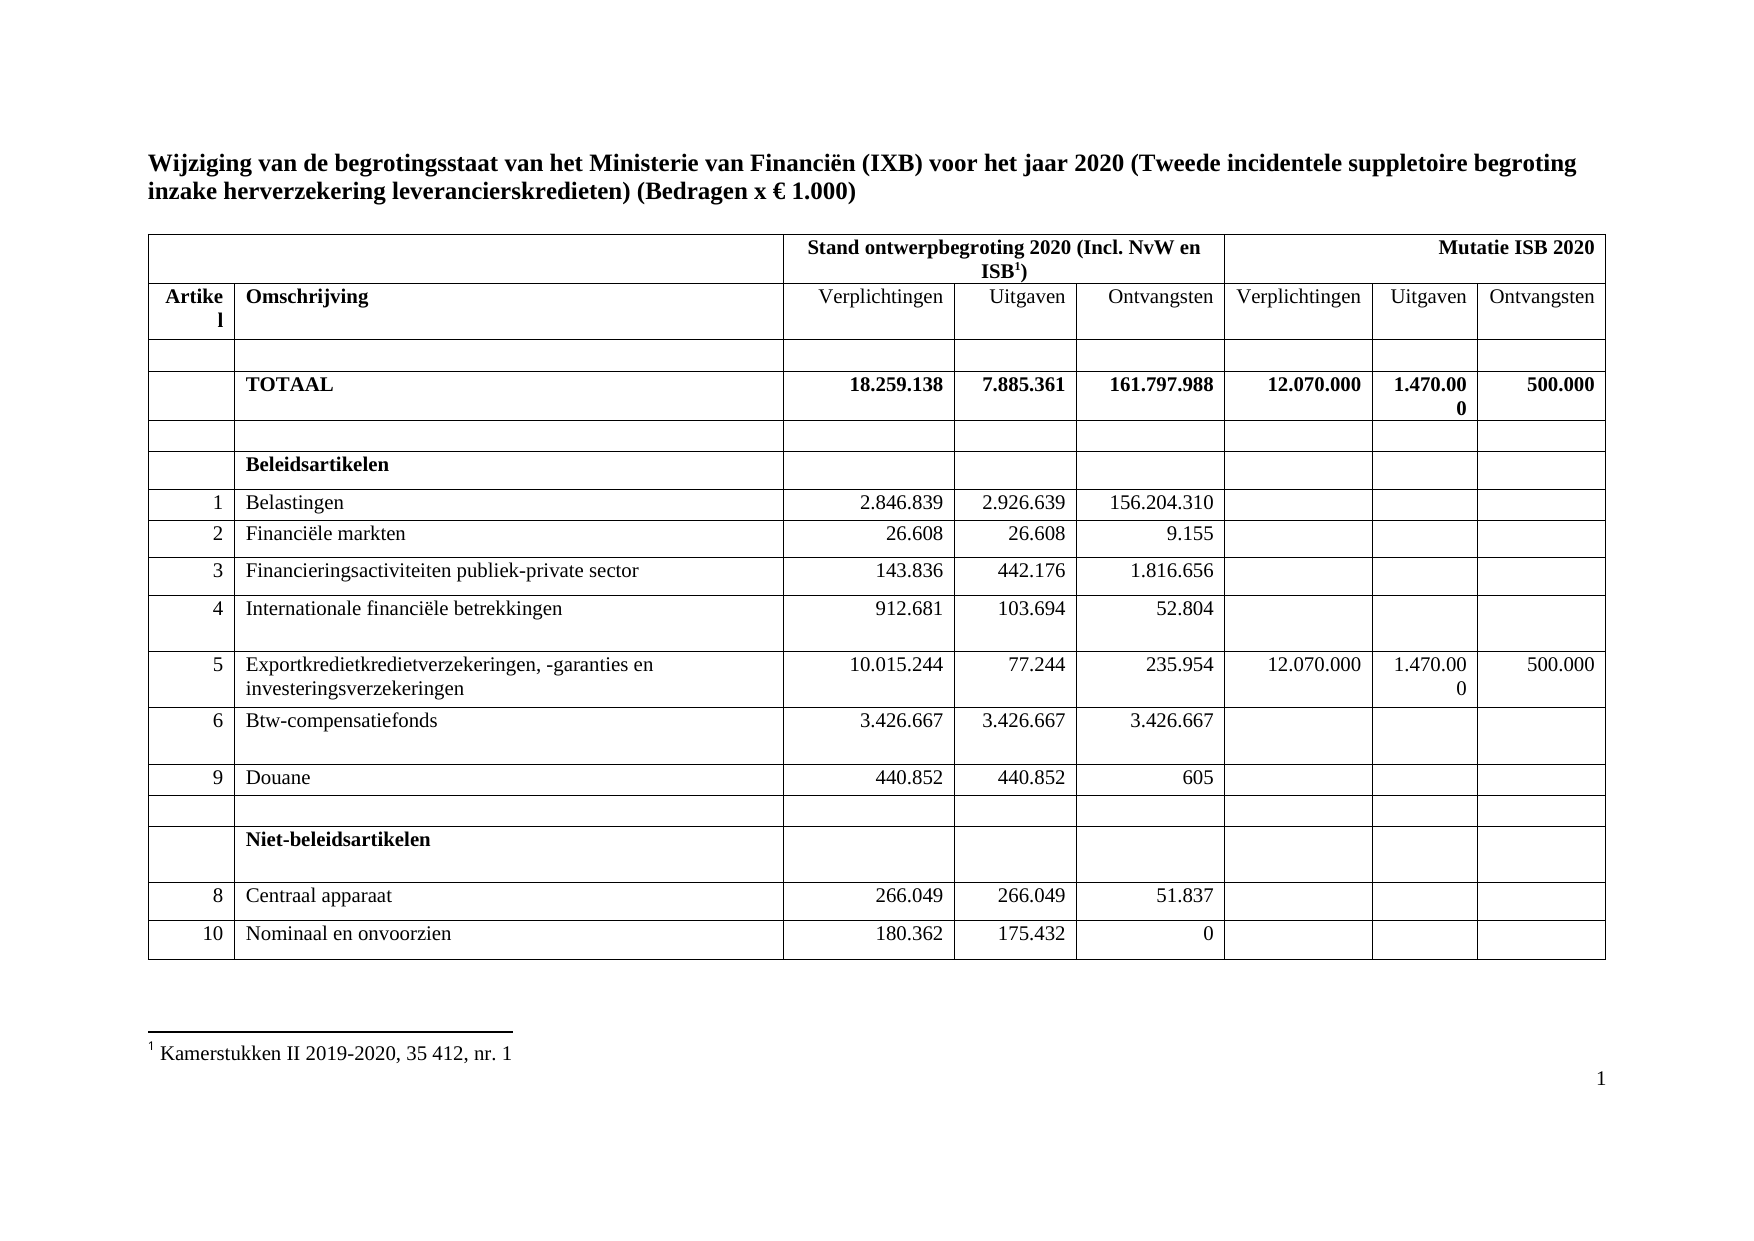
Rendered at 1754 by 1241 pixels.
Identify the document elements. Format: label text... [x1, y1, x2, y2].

table_header Mutatie ISB 2020 [1225, 235, 1605, 283]
table_cell 605 [1077, 765, 1224, 795]
table_cell 440.852 [955, 765, 1076, 795]
table_cell 2.926.639 [955, 490, 1076, 520]
table_cell 266.049 [955, 883, 1076, 920]
table_cell 9.155 [1077, 521, 1224, 557]
table_cell 5 [149, 652, 234, 707]
table_cell [1225, 490, 1372, 520]
table_cell Douane [235, 765, 783, 795]
table_cell 26.608 [955, 521, 1076, 557]
table_cell [1225, 340, 1372, 371]
table_cell [1225, 796, 1372, 826]
table_cell [955, 796, 1076, 826]
table_cell [1225, 452, 1372, 488]
table_cell [1077, 827, 1224, 882]
table_cell [235, 340, 783, 371]
table_cell [1373, 827, 1477, 882]
table_cell 500.000 [1478, 372, 1605, 420]
table_cell [1373, 596, 1477, 651]
table_cell [955, 340, 1076, 371]
table_cell [1373, 708, 1477, 763]
table_cell 8 [149, 883, 234, 920]
table_cell [1478, 921, 1605, 959]
table_cell [149, 452, 234, 488]
table_cell [1373, 921, 1477, 959]
table_cell 440.852 [784, 765, 954, 795]
table_cell 12.070.000 [1225, 652, 1372, 707]
table_cell [149, 340, 234, 371]
table_cell 156.204.310 [1077, 490, 1224, 520]
table_cell 2 [149, 521, 234, 557]
table_cell Artikel [149, 284, 234, 339]
table_cell 500.000 [1478, 652, 1605, 707]
table_cell 1.470.000 [1373, 372, 1477, 420]
table_cell 175.432 [955, 921, 1076, 959]
table_cell [149, 421, 234, 451]
table_cell [1373, 558, 1477, 595]
table_cell [1478, 421, 1605, 451]
table_cell Uitgaven [1373, 284, 1477, 339]
table_cell [149, 827, 234, 882]
table_cell Uitgaven [955, 284, 1076, 339]
table_header Stand ontwerpbegroting 2020 (Incl. NvW en ISB) [784, 235, 1224, 283]
table_cell [1373, 765, 1477, 795]
table_cell 3 [149, 558, 234, 595]
table_header [149, 235, 783, 283]
table_cell Belastingen [235, 490, 783, 520]
table_cell [1225, 421, 1372, 451]
table_cell [1478, 883, 1605, 920]
table_cell Verplichtingen [784, 284, 954, 339]
text Wijziging van de begrotingsstaat van het Ministerie van Financiën (IXB) voor het jaar 2020 (Tweede incidentele suppletoire begroting inzake herverzekering leverancierskredieten) (Bedragen x € 1.000) [148, 148, 1606, 205]
table_cell 9 [149, 765, 234, 795]
table_cell [1373, 421, 1477, 451]
table_cell [1225, 921, 1372, 959]
table_cell [1225, 765, 1372, 795]
table_cell Exportkredietkredietverzekeringen, -garanties en investeringsverzekeringen [235, 652, 783, 707]
table_cell [1077, 452, 1224, 488]
table_cell 1.470.000 [1373, 652, 1477, 707]
table_cell [1373, 490, 1477, 520]
table_cell 3.426.667 [955, 708, 1076, 763]
table_cell [1077, 796, 1224, 826]
table_cell 7.885.361 [955, 372, 1076, 420]
table_cell Ontvangsten [1478, 284, 1605, 339]
table_cell [1225, 883, 1372, 920]
table_cell [955, 452, 1076, 488]
table_cell 266.049 [784, 883, 954, 920]
table_cell 1.816.656 [1077, 558, 1224, 595]
table_cell [1225, 827, 1372, 882]
table_cell 52.804 [1077, 596, 1224, 651]
table_cell [235, 796, 783, 826]
table_cell [1478, 765, 1605, 795]
table_cell 77.244 [955, 652, 1076, 707]
table_cell 161.797.988 [1077, 372, 1224, 420]
table_cell Financieringsactiviteiten publiek-private sector [235, 558, 783, 595]
table_cell [1373, 340, 1477, 371]
table_cell Internationale financiële betrekkingen [235, 596, 783, 651]
table_cell [784, 452, 954, 488]
table_cell 912.681 [784, 596, 954, 651]
table_cell Financiële markten [235, 521, 783, 557]
table_cell 235.954 [1077, 652, 1224, 707]
table_cell 0 [1077, 921, 1224, 959]
table_cell [1077, 340, 1224, 371]
table_cell 180.362 [784, 921, 954, 959]
table_cell [1478, 490, 1605, 520]
table_cell 12.070.000 [1225, 372, 1372, 420]
table_cell Btw-compensatiefonds [235, 708, 783, 763]
table_cell Beleidsartikelen [235, 452, 783, 488]
table_cell 26.608 [784, 521, 954, 557]
table_cell Centraal apparaat [235, 883, 783, 920]
table_cell [1373, 521, 1477, 557]
table_cell [784, 796, 954, 826]
table_cell [1225, 708, 1372, 763]
table_cell [1077, 421, 1224, 451]
table_cell [149, 796, 234, 826]
table_cell [1225, 558, 1372, 595]
table_cell [1373, 452, 1477, 488]
table_cell [784, 421, 954, 451]
table_cell 51.837 [1077, 883, 1224, 920]
table_cell [1225, 596, 1372, 651]
table_cell [784, 340, 954, 371]
table_cell 10.015.244 [784, 652, 954, 707]
table_cell [1478, 596, 1605, 651]
table_cell 442.176 [955, 558, 1076, 595]
table_cell [1478, 340, 1605, 371]
table_cell 10 [149, 921, 234, 959]
table_cell Nominaal en onvoorzien [235, 921, 783, 959]
table_cell [149, 372, 234, 420]
table_cell [955, 827, 1076, 882]
table_cell TOTAAL [235, 372, 783, 420]
table_cell 1 [149, 490, 234, 520]
table_cell [1225, 521, 1372, 557]
table_cell [1373, 883, 1477, 920]
table_cell Omschrijving [235, 284, 783, 339]
table_cell [1478, 452, 1605, 488]
table_cell [1478, 521, 1605, 557]
table_cell [955, 421, 1076, 451]
table_cell 143.836 [784, 558, 954, 595]
table_cell 6 [149, 708, 234, 763]
table_cell 4 [149, 596, 234, 651]
table_cell [1478, 558, 1605, 595]
table_cell 3.426.667 [1077, 708, 1224, 763]
table_cell [235, 421, 783, 451]
table_cell 18.259.138 [784, 372, 954, 420]
table_cell [784, 827, 954, 882]
table_cell 103.694 [955, 596, 1076, 651]
table_cell 3.426.667 [784, 708, 954, 763]
table_cell [1478, 827, 1605, 882]
table_cell Niet-beleidsartikelen [235, 827, 783, 882]
table_cell [1373, 796, 1477, 826]
table_cell [1478, 796, 1605, 826]
table_cell [1478, 708, 1605, 763]
table_cell 2.846.839 [784, 490, 954, 520]
table_cell Ontvangsten [1077, 284, 1224, 339]
table_cell Verplichtingen [1225, 284, 1372, 339]
